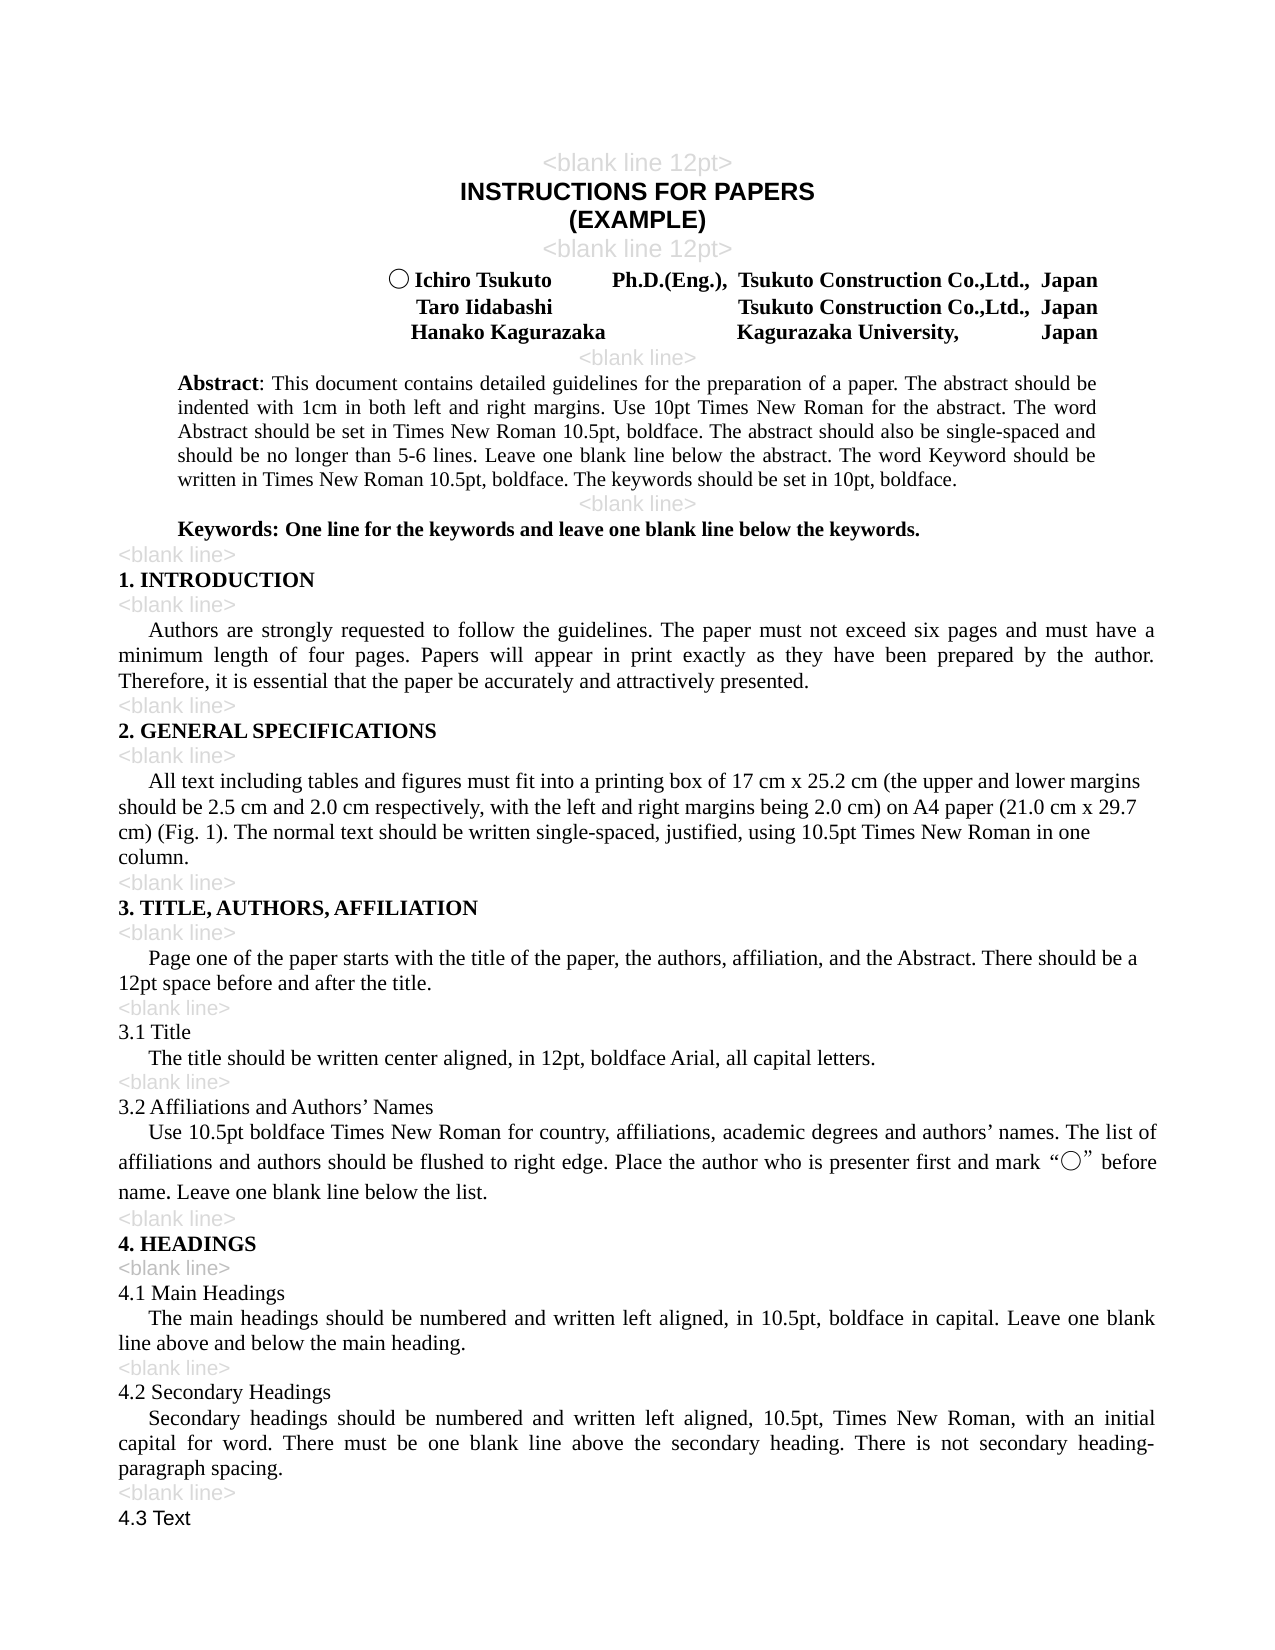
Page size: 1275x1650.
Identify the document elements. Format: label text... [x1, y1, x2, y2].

text Taro Iidabashi Tsukuto Construction Co.,Ltd., Japan [343, 294, 1098, 319]
text Hanako Kagurazaka Kagurazaka University, Japan [343, 319, 1098, 344]
text Keywords: One line for the keywords and leave one blank line below the keywords. [177, 516, 1098, 542]
text Secondary headings should be numbered and written left aligned, 10.5pt, Times New Roman, with an initial capital for word. There must be one blank line above the secondary heading. There is not secondary heading-paragraph spacing. [118, 1404, 1157, 1480]
subtitle 4. HEADINGS [118, 1231, 1157, 1256]
text All text including tables and figures must fit into a printing box of 17 cm x 25.2 cm (the upper and lower margins should be 2.5 cm and 2.0 cm respectively, with the left and right margins being 2.0 cm) on A4 paper (21.0 cm x 29.7 cm) (Fig. 1). The normal text should be written single-spaced, justified, using 10.5pt Times New Roman in one column. [118, 768, 1157, 869]
text <blank line> [118, 542, 1157, 567]
subtitle 4.2 Secondary Headings [118, 1379, 1157, 1404]
subtitle 2. GENERAL SPECIFICATIONS [118, 718, 1157, 743]
subtitle 4.1 Main Headings [118, 1280, 1157, 1305]
text <blank line 12pt> [118, 234, 1157, 263]
text Use 10.5pt boldface Times New Roman for country, affiliations, academic degrees and authors’ names. The list of affiliations and authors should be flushed to right edge. Place the author who is presenter first and mark “〇” before name. Leave one blank line below the list. [118, 1119, 1157, 1205]
text <blank line> [118, 920, 1157, 945]
text <blank line 12pt> [118, 148, 1157, 176]
text Abstract: This document contains detailed guidelines for the preparation of a paper. The abstract should be indented with 1cm in both left and right margins. Use 10pt Times New Roman for the abstract. The word Abstract should be set in Times New Roman 10.5pt, boldface. The abstract should also be single-spaced and should be no longer than 5-6 lines. Leave one blank line below the abstract. The word Keyword should be written in Times New Roman 10.5pt, boldface. The keywords should be set in 10pt, boldface. [177, 370, 1098, 491]
text <blank line> [118, 743, 1157, 768]
subtitle <blank line> [118, 1355, 1157, 1379]
subtitle <blank line> [118, 1070, 1157, 1094]
text <blank line> [118, 344, 1157, 370]
text <blank line> [118, 869, 1157, 894]
text The title should be written center aligned, in 12pt, boldface Arial, all capital letters. [118, 1044, 1157, 1070]
text (EXAMPLE) [118, 205, 1157, 234]
subtitle <blank line> [118, 995, 1157, 1019]
text <blank line> [118, 693, 1157, 718]
text <blank line> [118, 1480, 1157, 1505]
text 〇Ichiro Tsukuto Ph.D.(Eng.), Tsukuto Construction Co.,Ltd., Japan [343, 263, 1098, 294]
text <blank line> [118, 491, 1157, 516]
subtitle 3.1 Title [118, 1019, 1157, 1044]
subtitle 1. INTRODUCTION [118, 567, 1157, 592]
subtitle 3.2 Affiliations and Authors’ Names [118, 1094, 1157, 1119]
text The main headings should be numbered and written left aligned, in 10.5pt, boldface in capital. Leave one blank line above and below the main heading. [118, 1305, 1157, 1355]
text INSTRUCTIONS FOR PAPERS [118, 176, 1157, 205]
text Authors are strongly requested to follow the guidelines. The paper must not exceed six pages and must have a minimum length of four pages. Papers will appear in print exactly as they have been prepared by the author. Therefore, it is essential that the paper be accurately and attractively presented. [118, 617, 1157, 693]
subtitle 4.3 Text [118, 1505, 1157, 1529]
text <blank line> [118, 592, 1157, 617]
subtitle <blank line> [118, 1256, 1157, 1280]
text <blank line> [118, 1205, 1157, 1231]
subtitle 3. TITLE, AUTHORS, AFFILIATION [118, 894, 1157, 920]
text Page one of the paper starts with the title of the paper, the authors, affiliation, and the Abstract. There should be a 12pt space before and after the title. [118, 945, 1157, 995]
